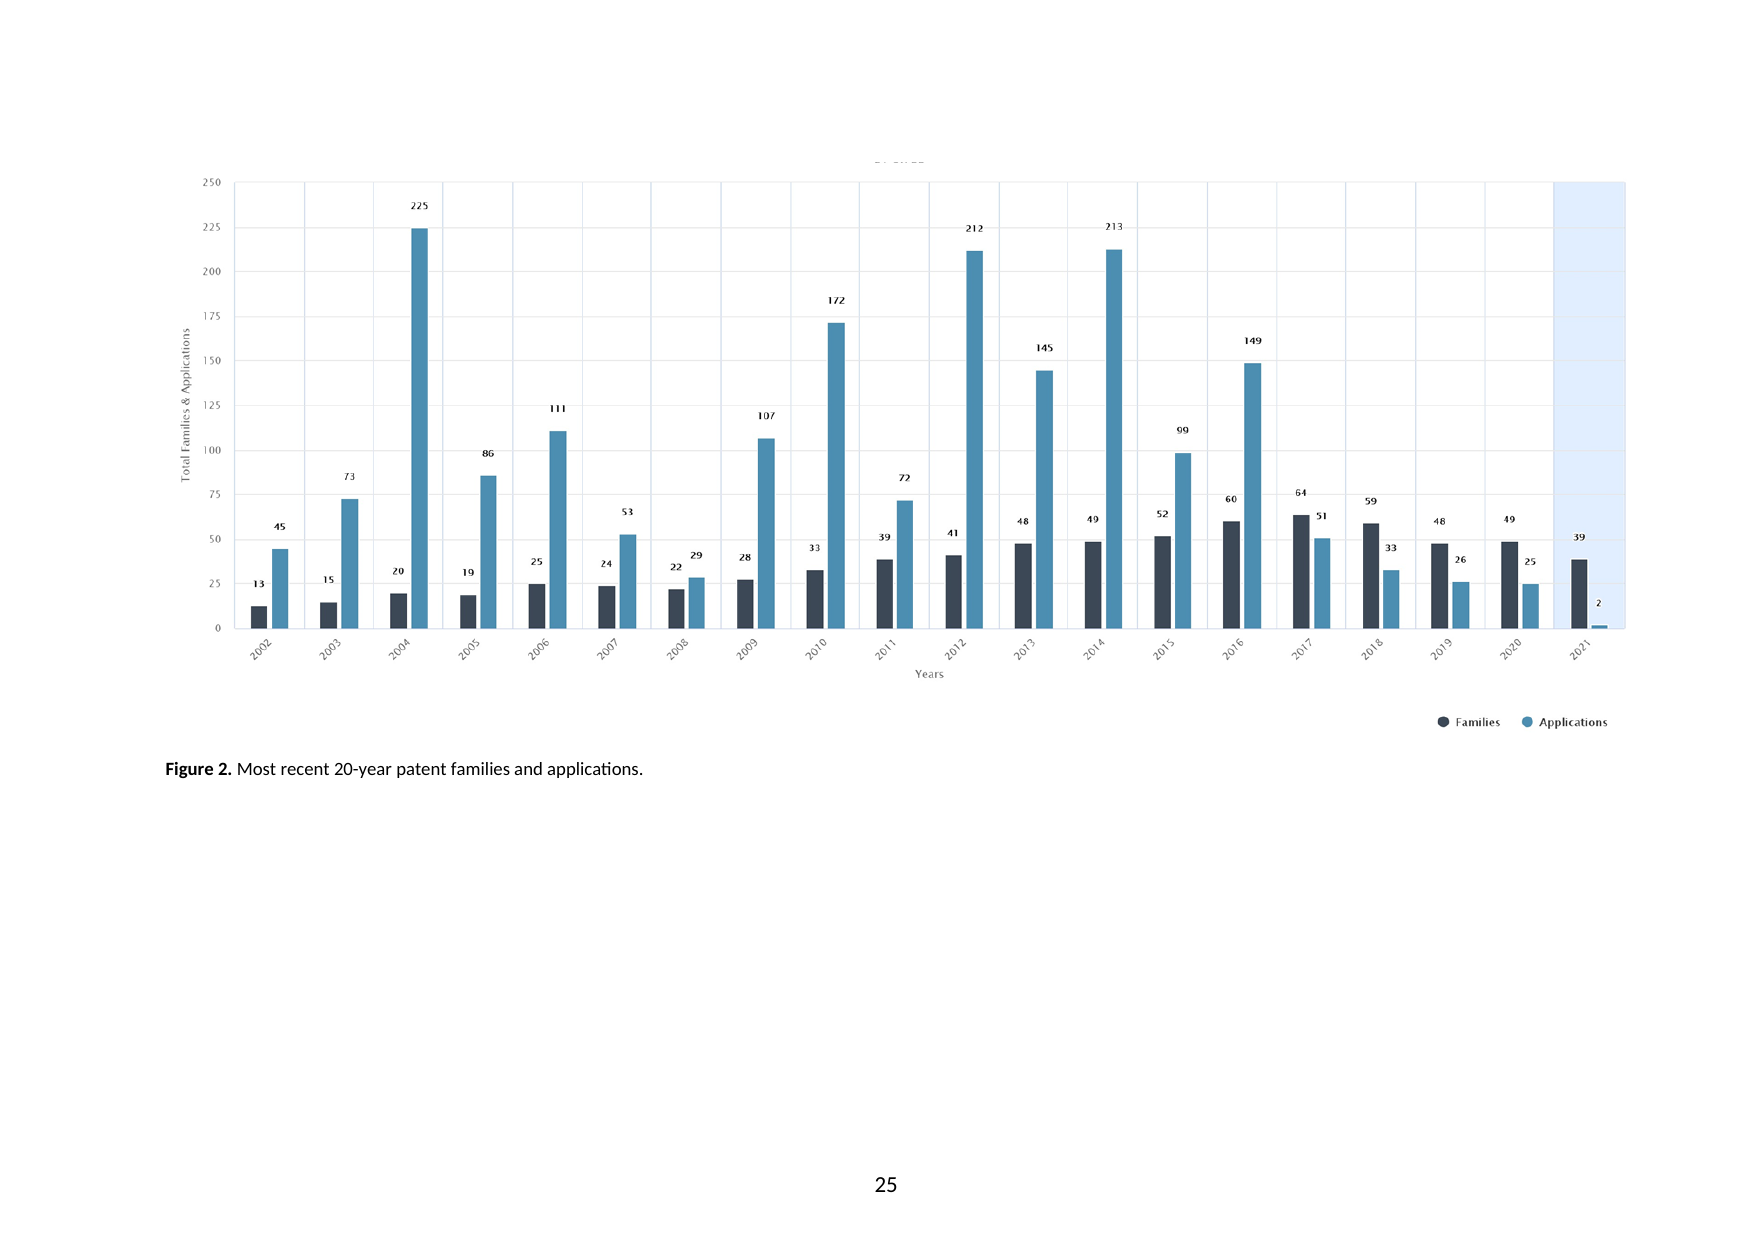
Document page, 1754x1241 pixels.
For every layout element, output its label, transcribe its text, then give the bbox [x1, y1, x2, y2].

text Figure 2. Most recent 20-year patent families and applications. [165, 758, 1606, 780]
picture [165, 162, 1633, 758]
